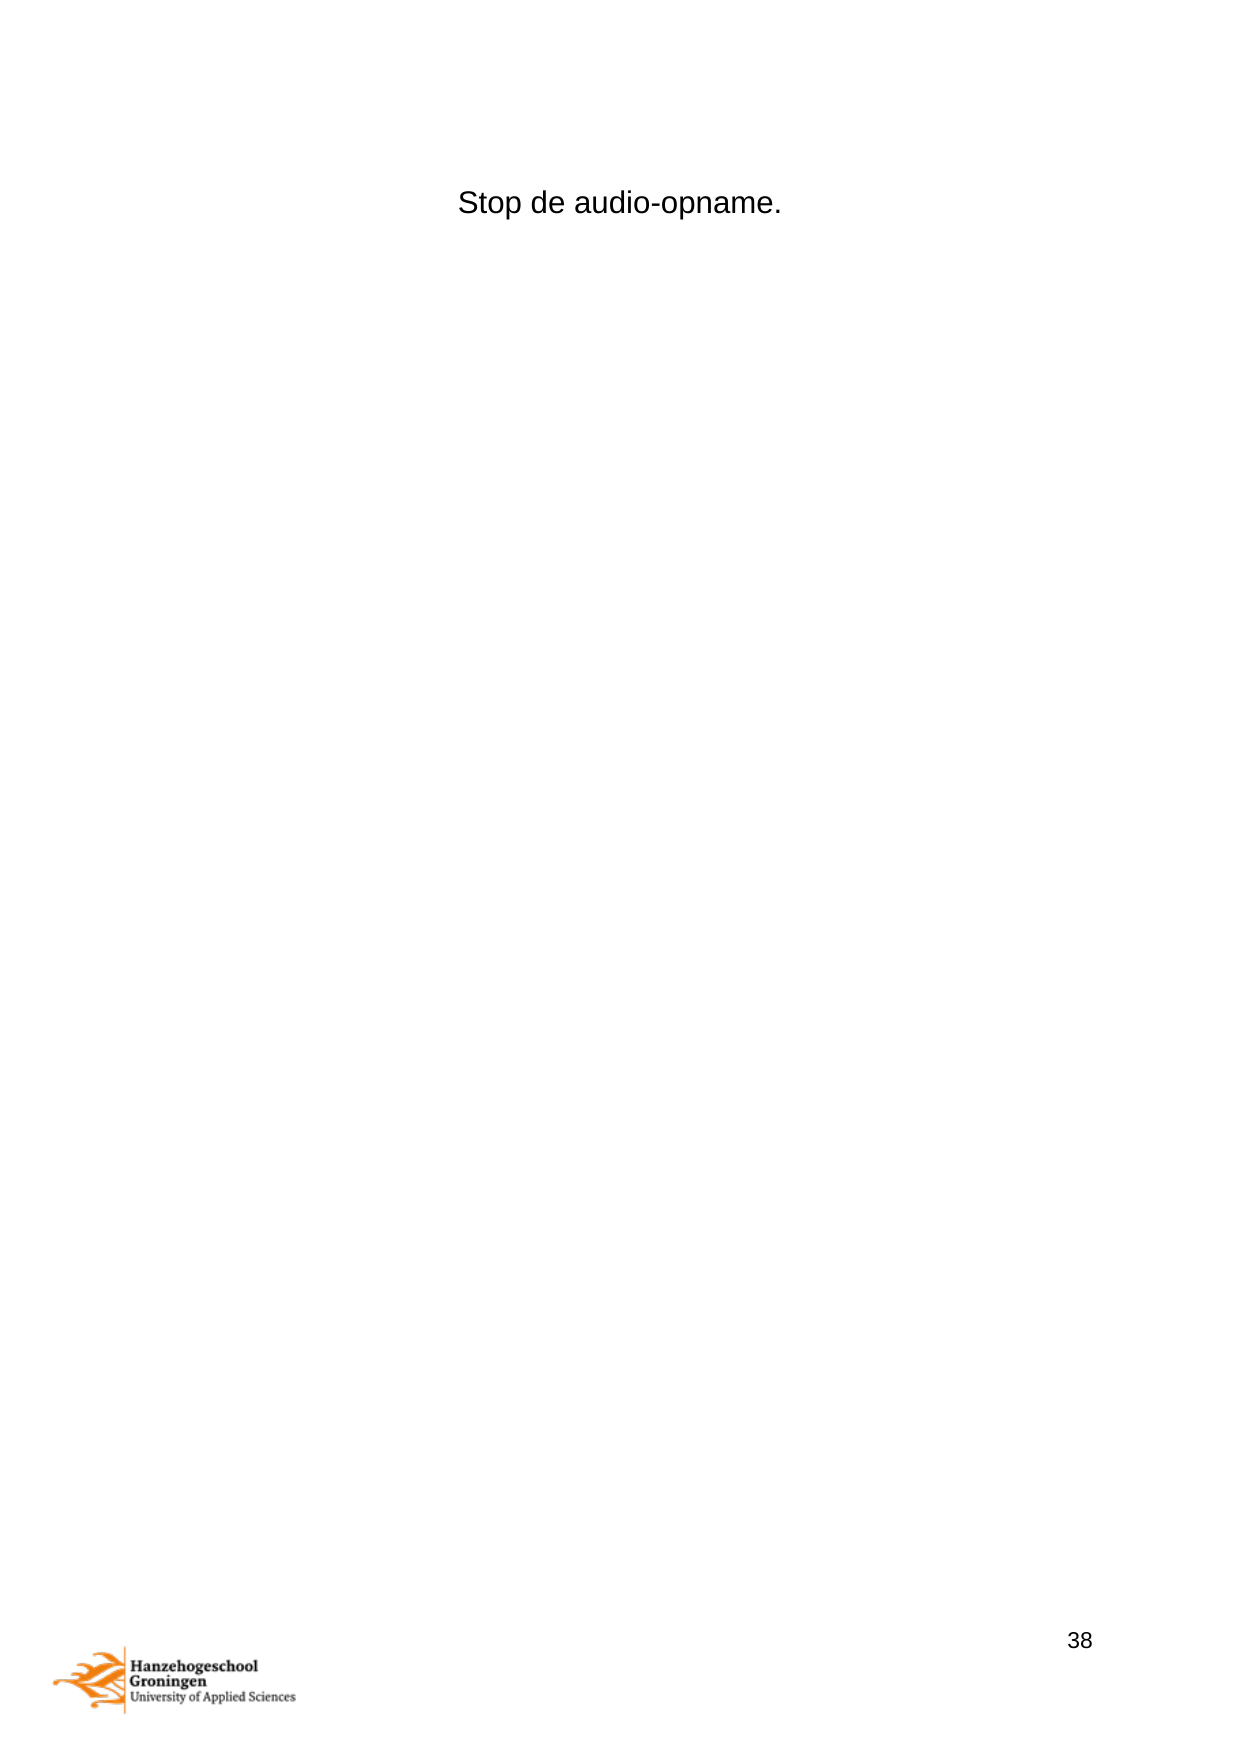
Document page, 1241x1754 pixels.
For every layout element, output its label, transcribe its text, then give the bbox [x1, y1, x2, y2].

text Stop de audio-opname. [148, 184, 1092, 219]
picture [29, 1608, 338, 1754]
